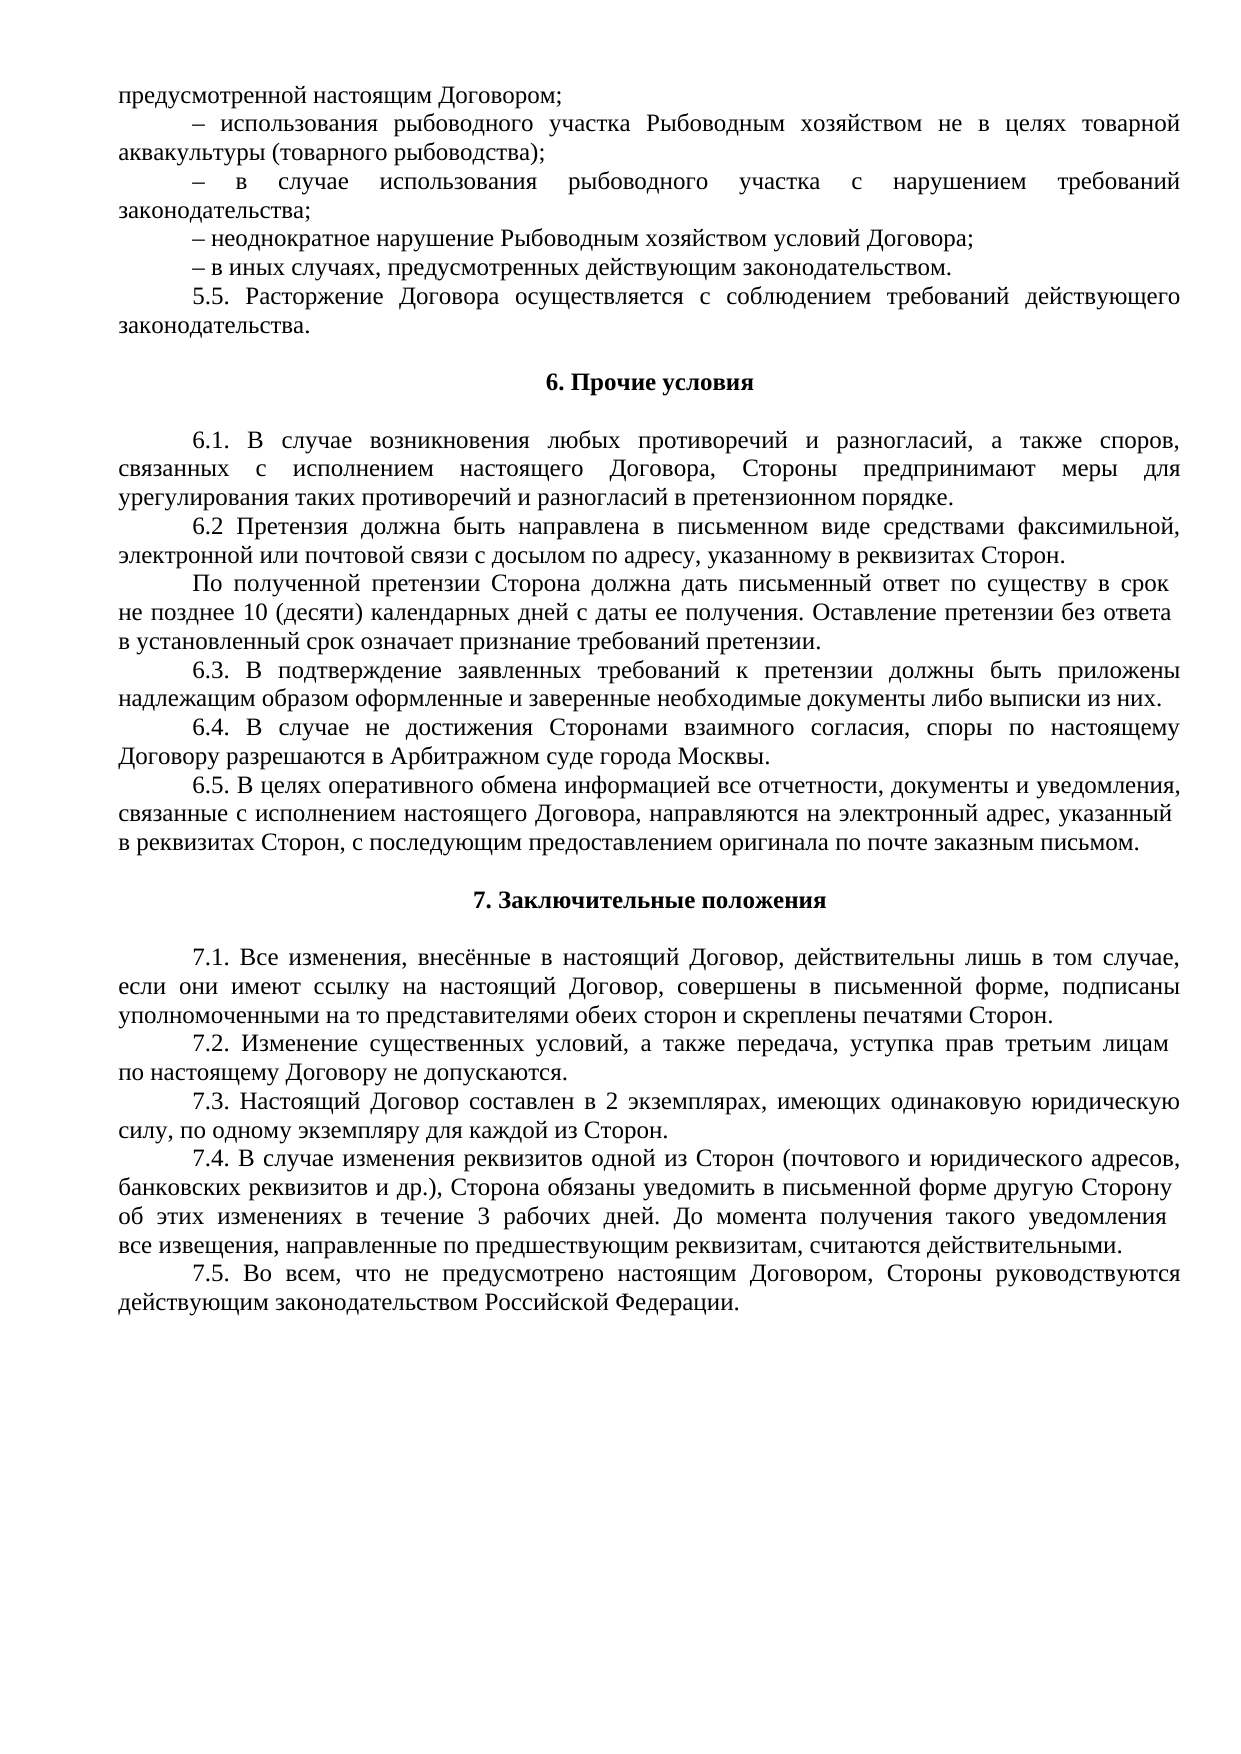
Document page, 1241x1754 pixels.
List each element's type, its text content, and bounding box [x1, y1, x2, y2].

text 6.3. В подтверждение заявленных требований к претензии должны быть приложены надлежащим образом оформленные и заверенные необходимые документы либо выписки из них. [118, 655, 1181, 712]
text 6.1. В случае возникновения любых противоречий и разногласий, а также споров, связанных с исполнением настоящего Договора, Стороны предпринимают меры для урегулирования таких противоречий и разногласий в претензионном порядке. [118, 425, 1181, 511]
text 7. Заключительные положения [118, 885, 1181, 913]
text – использования рыбоводного участка Рыбоводным хозяйством не в целях товарной аквакультуры (товарного рыбоводства); [118, 108, 1181, 166]
text 7.2. Изменение существенных условий, а также передача, уступка прав третьим лицам по настоящему Договору не допускаются. [118, 1028, 1181, 1086]
text – в иных случаях, предусмотренных действующим законодательством. [118, 252, 1181, 281]
text 7.5. Во всем, что не предусмотрено настоящим Договором, Стороны руководствуются действующим законодательством Российской Федерации. [118, 1258, 1181, 1316]
text 5.5. Расторжение Договора осуществляется с соблюдением требований действующего законодательства. [118, 281, 1181, 338]
text 6.5. В целях оперативного обмена информацией все отчетности, документы и уведомления, связанные с исполнением настоящего Договора, направляются на электронный адрес, указанный в реквизитах Сторон, с последующим предоставлением оригинала по почте заказным письмом. [118, 770, 1181, 856]
text 7.4. В случае изменения реквизитов одной из Сторон (почтового и юридического адресов, банковских реквизитов и др.), Сторона обязаны уведомить в письменной форме другую Сторону об этих изменениях в течение 3 рабочих дней. До момента получения такого уведомления все извещения, направленные по предшествующим реквизитам, считаются действительными. [118, 1143, 1181, 1258]
text – неоднократное нарушение Рыбоводным хозяйством условий Договора; [118, 223, 1181, 252]
text 7.1. Все изменения, внесённые в настоящий Договор, действительны лишь в том случае, если они имеют ссылку на настоящий Договор, совершены в письменной форме, подписаны уполномоченными на то представителями обеих сторон и скреплены печатями Сторон. [118, 942, 1181, 1028]
text 7.3. Настоящий Договор составлен в 2 экземплярах, имеющих одинаковую юридическую силу, по одному экземпляру для каждой из Сторон. [118, 1086, 1181, 1143]
text 6.4. В случае не достижения Сторонами взаимного согласия, споры по настоящему Договору разрешаются в Арбитражном суде города Москвы. [118, 712, 1181, 770]
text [118, 80, 1181, 108]
text 6.2 Претензия должна быть направлена в письменном виде средствами факсимильной, электронной или почтовой связи с досылом по адресу, указанному в реквизитах Сторон. [118, 511, 1181, 568]
text По полученной претензии Сторона должна дать письменный ответ по существу в срок не позднее 10 (десяти) календарных дней с даты ее получения. Оставление претензии без ответа в установленный срок означает признание требований претензии. [118, 568, 1181, 655]
text – в случае использования рыбоводного участка с нарушением требований законодательства; [118, 166, 1181, 223]
text 6. Прочие условия [118, 367, 1181, 396]
